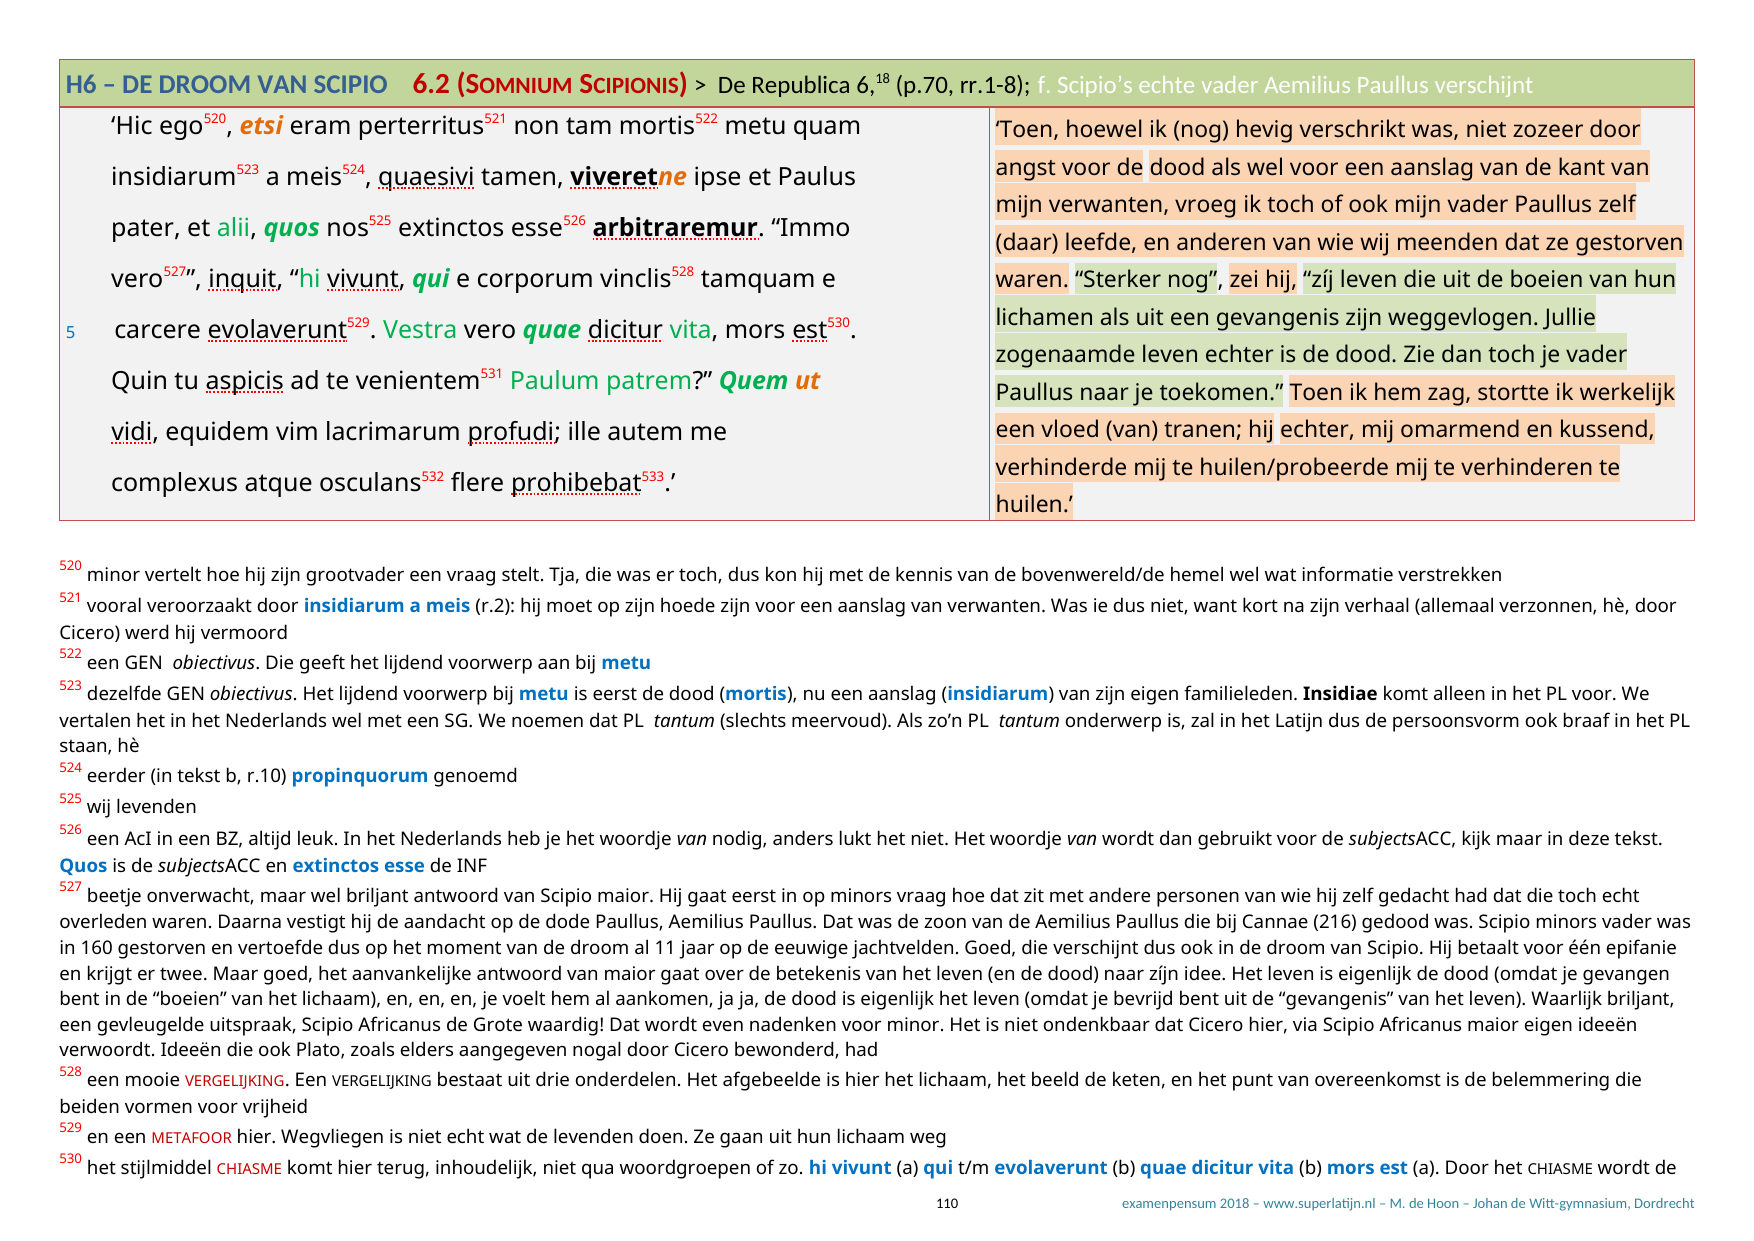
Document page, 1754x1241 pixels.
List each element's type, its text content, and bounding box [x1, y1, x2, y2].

table_cell ‘Toen, hoewel ik (nog) hevig verschrikt was, niet zozeer door angst voor de dood als wel voor een aanslag van de kant van mijn verwanten, vroeg ik toch of ook mijn vader Paullus zelf (daar) leefde, en anderen van wie wij meenden dat ze gestorven waren. “Sterker nog”, zei hij, “zíj leven die uit de boeien van hun lichamen als uit een gevangenis zijn weggevlogen. Jullie zogenaamde leven echter is de dood. Zie dan toch je vader Paullus naar je toekomen.” Toen ik hem zag, stortte ik werkelijk een vloed (van) tranen; hij echter, mij omarmend en kussend, verhinderde mij te huilen/probeerde mij te verhinderen te huilen.’ [990, 108, 1694, 520]
table_header H6 – DE DROOM VAN SCIPIO 6.2 (Somnium Scipionis) > De Republica 6,18 (p.70, rr.1-8); f. Scipio’s echte vader Aemilius Paullus verschijnt [60, 60, 1694, 106]
table_cell ‘Hic ego, etsi eram perterritus non tam mortis metu quam insidiarum a meis, quaesivi tamen, viveretne ipse et Paulus pater, et alii, quos nos extinctos esse arbitraremur. “Immo vero”, inquit, “hi vivunt, qui e corporum vinclis tamquam e 5 carcere evolaverunt. Vestra vero quae dicitur vita, mors est. Quin tu aspicis ad te venientem Paulum patrem?” Quem ut vidi, equidem vim lacrimarum profudi; ille autem me complexus atque osculans flere prohibebat.’ [60, 108, 989, 520]
